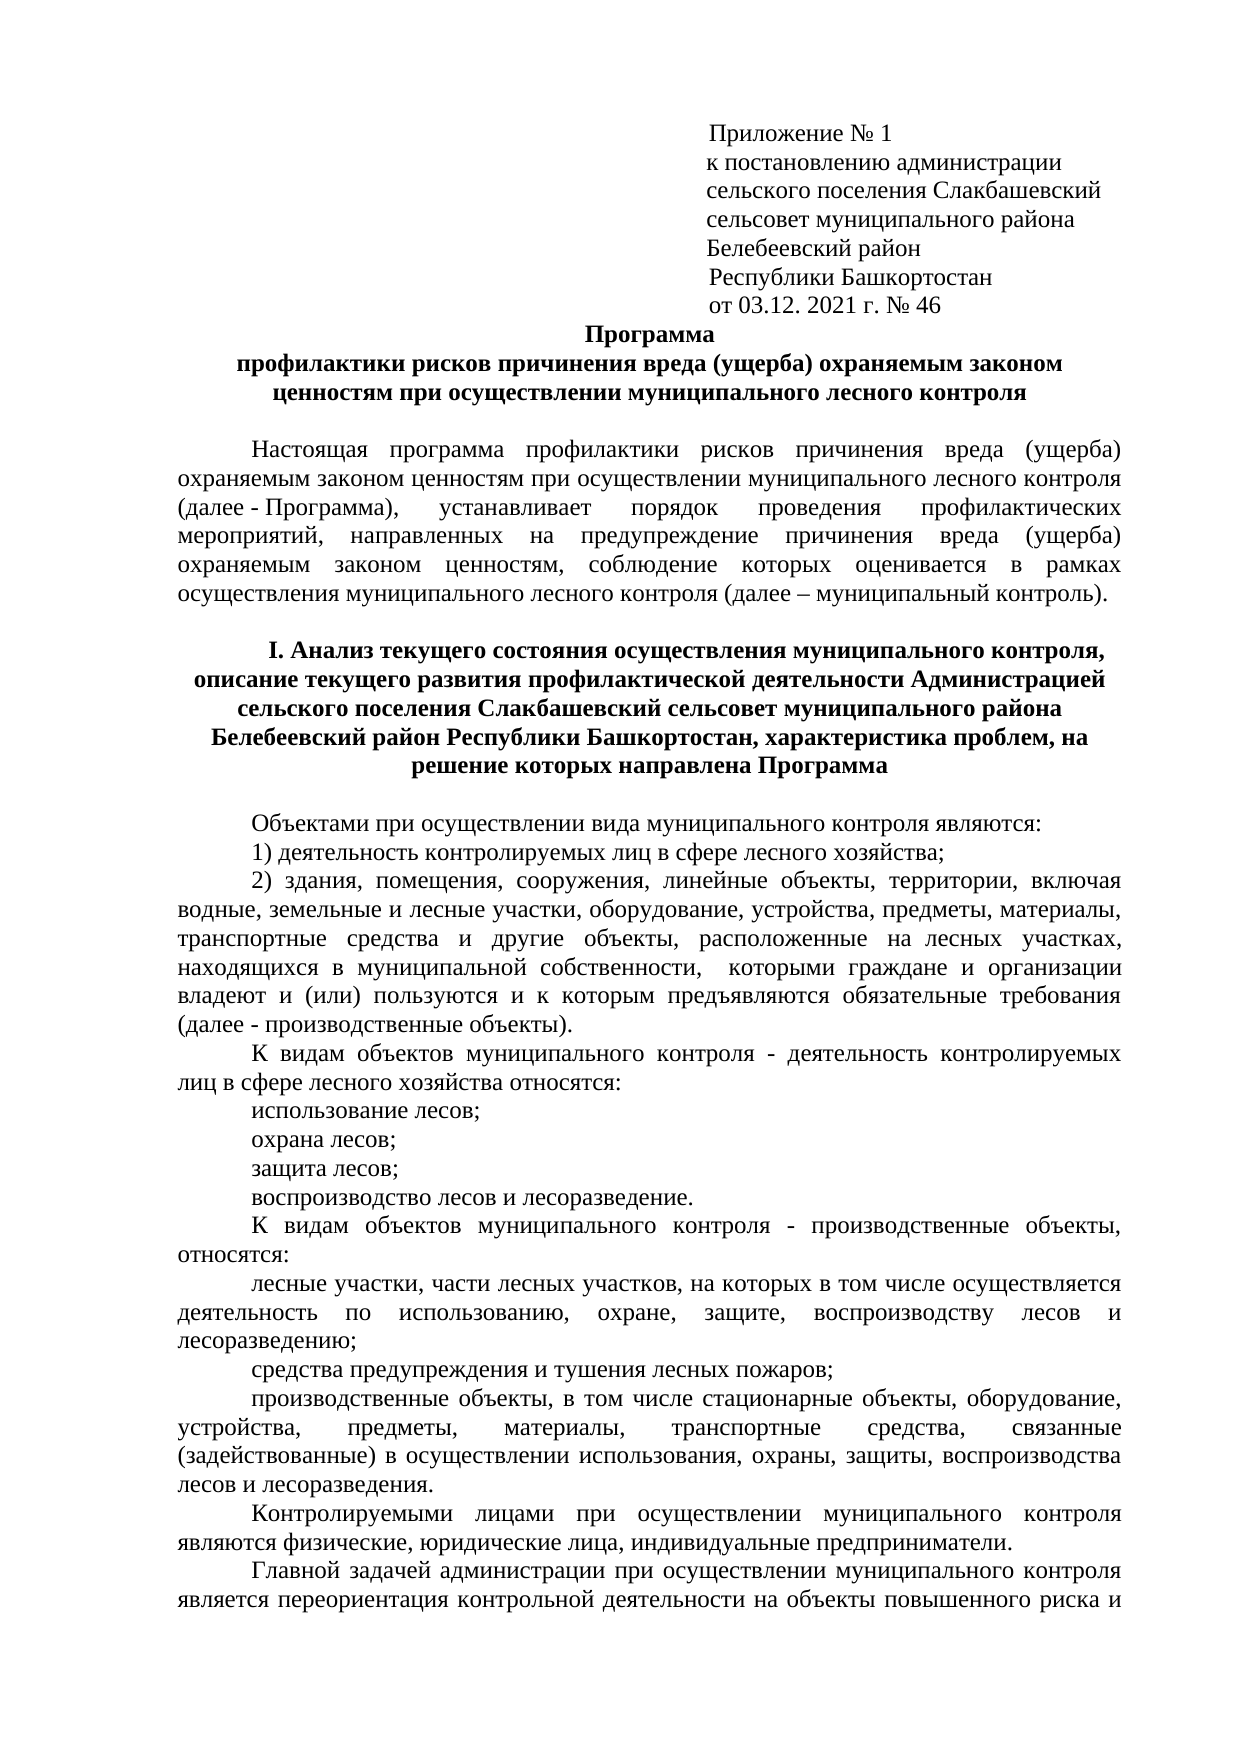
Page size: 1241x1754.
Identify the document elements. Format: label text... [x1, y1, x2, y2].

text производственные объекты, в том числе стационарные объекты, оборудование, устройства, предметы, материалы, транспортные средства, связанные (задействованные) в осуществлении использования, охраны, защиты, воспроизводства лесов и лесоразведения. [177, 1383, 1122, 1498]
text сельсовет муниципального района [693, 204, 1122, 233]
text сельского поселения Слакбашевский [693, 176, 1122, 204]
text профилактики рисков причинения вреда (ущерба) охраняемым законом ценностям при осуществлении муниципального лесного контроля [177, 348, 1122, 406]
text Белебеевский район [693, 233, 1122, 262]
text К видам объектов муниципального контроля - производственные объекты, относятся: [177, 1211, 1122, 1268]
text I. Анализ текущего состояния осуществления муниципального контроля, описание текущего развития профилактической деятельности Администрацией сельского поселения Слакбашевский сельсовет муниципального района Белебеевский район Республики Башкортостан, характеристика проблем, на решение которых направлена Программа [177, 636, 1122, 779]
text 1) деятельность контролируемых лиц в сфере лесного хозяйства; [177, 837, 1122, 866]
text Приложение № 1 [177, 118, 1122, 147]
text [177, 1556, 1122, 1613]
text от 03.12. 2021 г. № 46 [177, 291, 1122, 319]
text Республики Башкортостан [177, 262, 1122, 291]
text Объектами при осуществлении вида муниципального контроля являются: [177, 808, 1122, 837]
text К видам объектов муниципального контроля - деятельность контролируемых лиц в сфере лесного хозяйства относятся: [177, 1038, 1122, 1096]
text Настоящая программа профилактики рисков причинения вреда (ущерба) охраняемым законом ценностям при осуществлении муниципального лесного контроля (далее - Программа), устанавливает порядок проведения профилактических мероприятий, направленных на предупреждение причинения вреда (ущерба) охраняемым законом ценностям, соблюдение которых оценивается в рамках осуществления муниципального лесного контроля (далее – муниципальный контроль). [177, 434, 1122, 607]
text лесные участки, части лесных участков, на которых в том числе осуществляется деятельность по использованию, охране, защите, воспроизводству лесов и лесоразведению; [177, 1268, 1122, 1354]
text к постановлению администрации [693, 147, 1122, 176]
text 2) здания, помещения, сооружения, линейные объекты, территории, включая водные, земельные и лесные участки, оборудование, устройства, предметы, материалы, транспортные средства и другие объекты, расположенные на лесных участках, находящихся в муниципальной собственности, которыми граждане и организации владеют и (или) пользуются и к которым предъявляются обязательные требования (далее - производственные объекты). [177, 866, 1122, 1038]
text использование лесов; [177, 1096, 1122, 1124]
text защита лесов; [177, 1153, 1122, 1182]
text воспроизводство лесов и лесоразведение. [177, 1182, 1122, 1211]
text Программа [177, 319, 1122, 348]
text охрана лесов; [177, 1124, 1122, 1153]
text Контролируемыми лицами при осуществлении муниципального контроля являются физические, юридические лица, индивидуальные предприниматели. [177, 1498, 1122, 1556]
text средства предупреждения и тушения лесных пожаров; [177, 1354, 1122, 1383]
